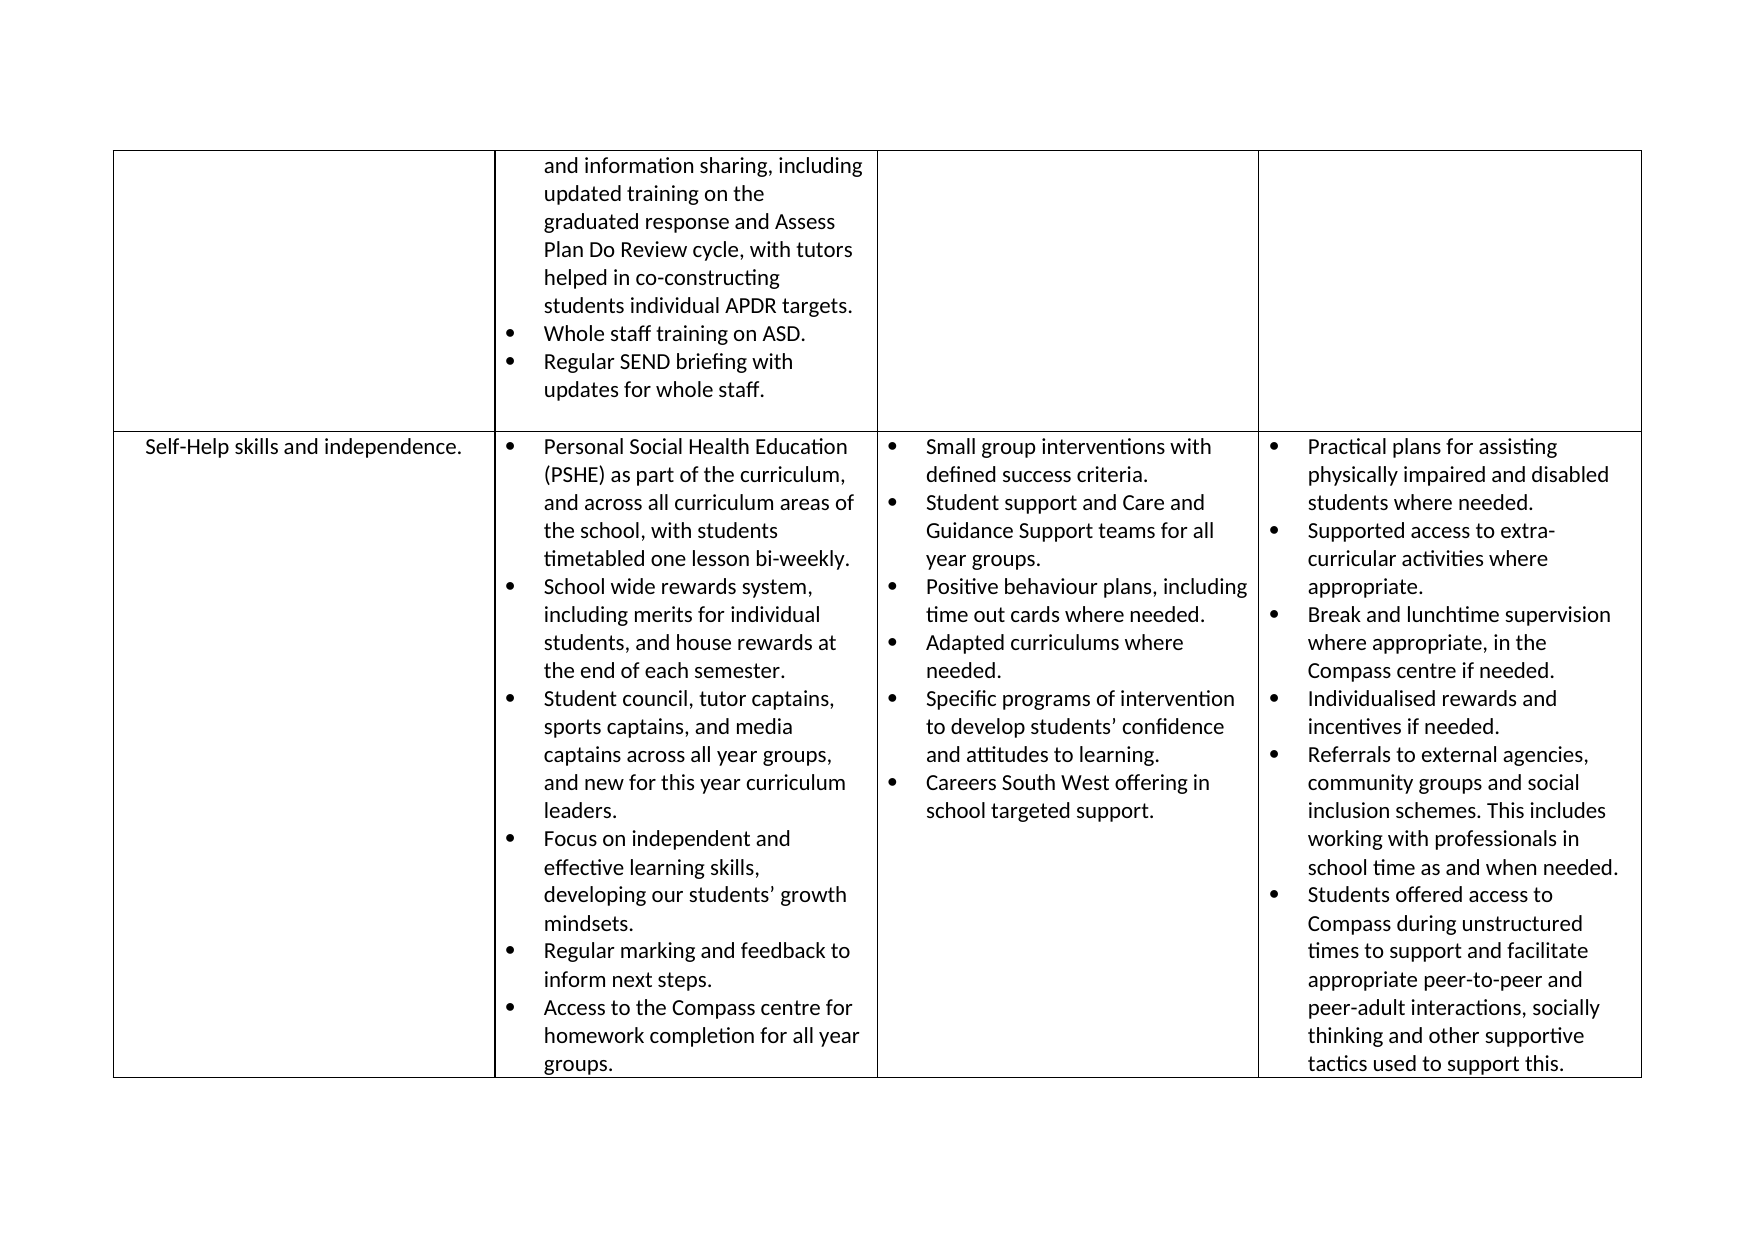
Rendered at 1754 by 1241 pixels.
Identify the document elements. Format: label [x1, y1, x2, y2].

table_cell [114, 151, 494, 431]
table_cell [1259, 151, 1641, 431]
table_cell [496, 151, 877, 431]
table_cell [1259, 432, 1641, 1077]
table_cell [878, 432, 1258, 1077]
table_cell [496, 432, 877, 1077]
table_cell [114, 432, 494, 1077]
table_cell [878, 151, 1258, 431]
